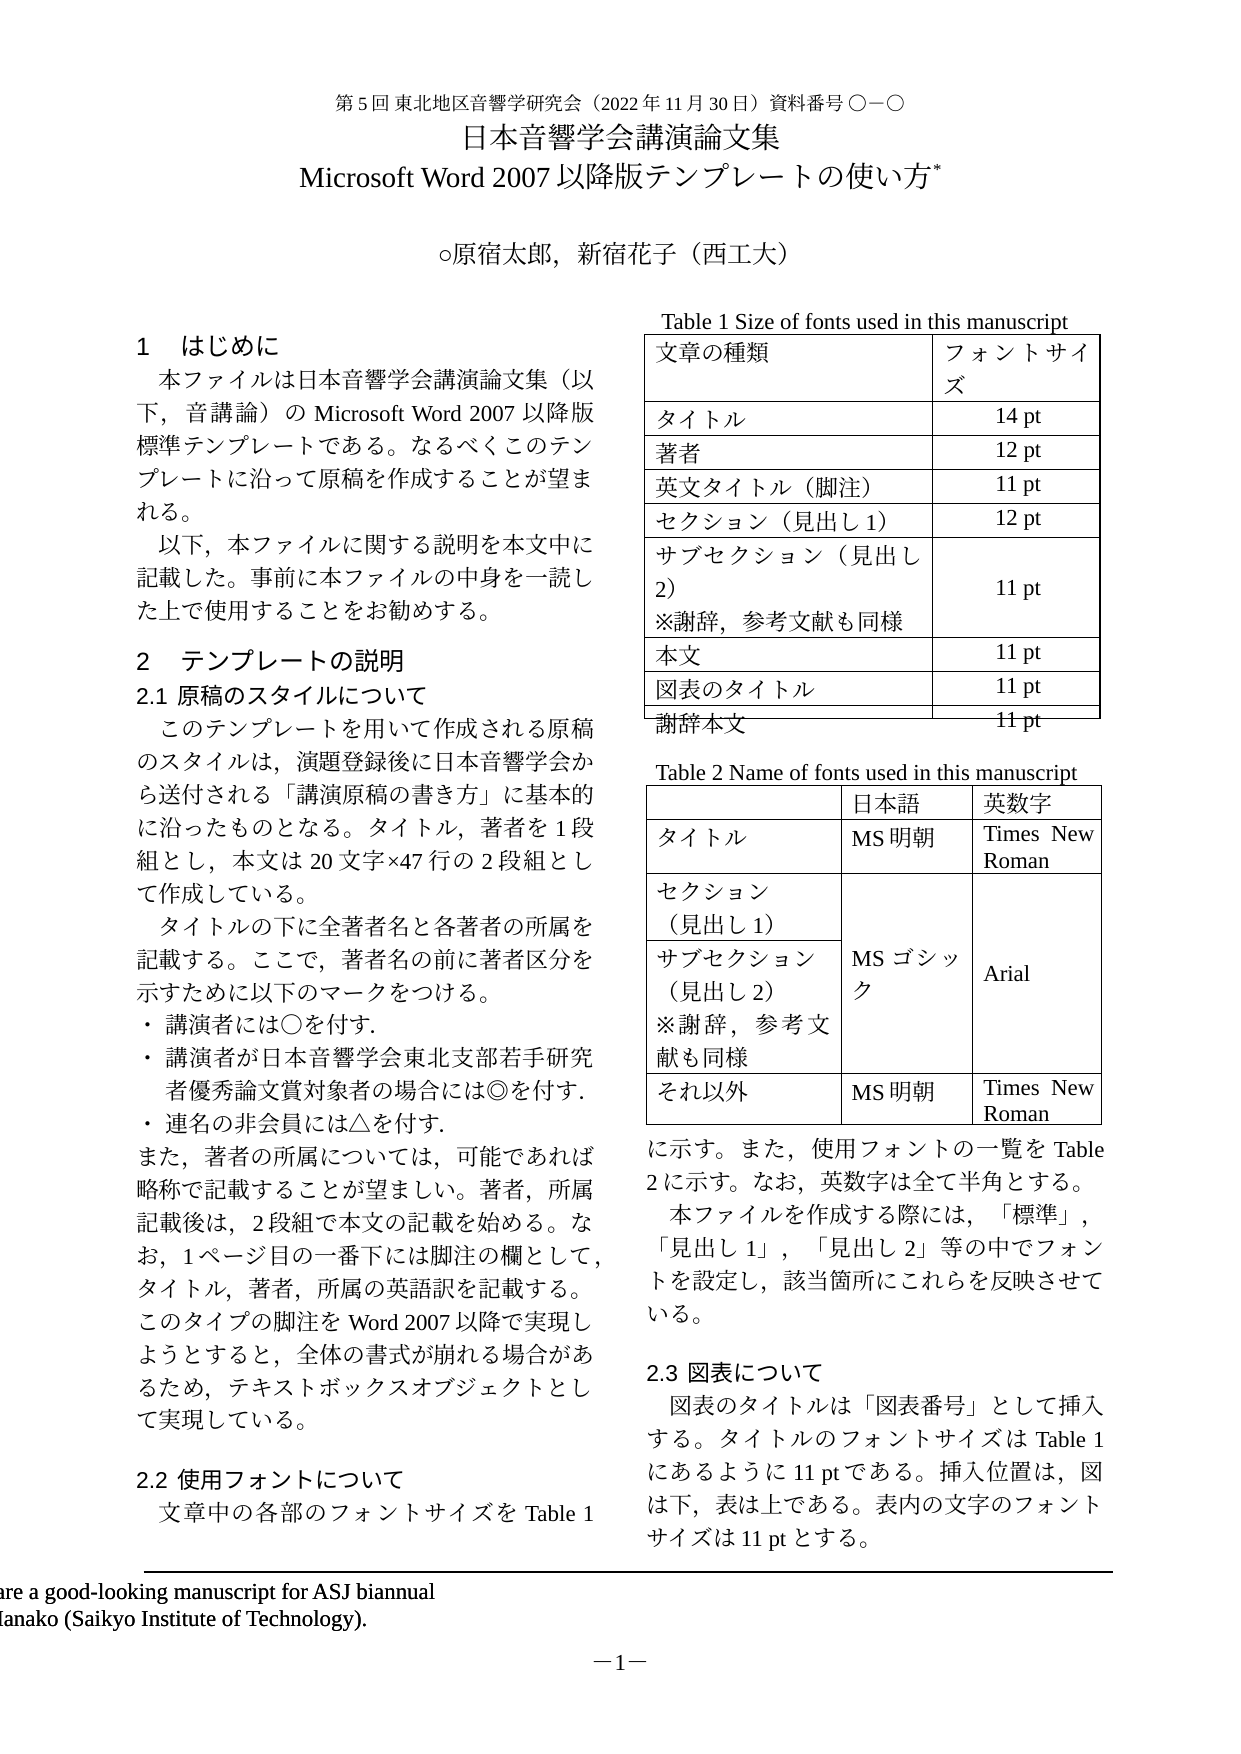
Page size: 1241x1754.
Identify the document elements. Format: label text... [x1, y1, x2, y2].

subtitle 使用フォントについて [136, 1462, 594, 1495]
text ○原宿太郎，新宿花子（西工大） [136, 233, 1104, 271]
text タイトルの下に全著者名と各著者の所属を記載する。ここで，著者名の前に著者区分を示すために以下のマークをつける。 [136, 909, 594, 1008]
text 本ファイルは日本音響学会講演論文集（以下，音講論）のMicrosoft Word 2007以降版標準テンプレートである。なるべくこのテンプレートに沿って原稿を作成することが望まれる。 [136, 362, 594, 527]
text また，著者の所属については，可能であれば略称で記載することが望ましい。著者，所属記載後は，2段組で本文の記載を始める。なお，1ページ目の一番下には脚注の欄として，タイトル，著者，所属の英語訳を記載する。このタイプの脚注をWord 2007以降で実現しようとすると，全体の書式が崩れる場合があるため，テキストボックスオブジェクトとして実現している。 [136, 1139, 594, 1436]
text 文章中の各部のフォントサイズをTable 1に示す。また，使用フォントの一覧をTable 2に示す。なお，英数字は全て半角とする。 [646, 326, 1104, 1197]
subtitle 図表について [646, 1355, 1104, 1388]
text 以下，本ファイルに関する説明を本文中に記載した。事前に本ファイルの中身を一読した上で使用することをお勧めする。 [136, 527, 594, 626]
text Microsoft Word 2007以降版テンプレートの使い方* [136, 156, 1104, 195]
subtitle 原稿のスタイルについて [136, 678, 594, 711]
list 講演者には○を付す． [136, 1008, 594, 1041]
text このテンプレートを用いて作成される原稿のスタイルは，演題登録後に日本音響学会から送付される「講演原稿の書き方」に基本的に沿ったものとなる。タイトル，著者を1段組とし，本文は20文字×47行の2段組として作成している。 [136, 711, 594, 909]
text 日本音響学会講演論文集 [136, 118, 1104, 156]
text 図表のタイトルは「図表番号」として挿入する。タイトルのフォントサイズはTable 1にあるように11 ptである。挿入位置は，図は下，表は上である。表内の文字のフォントサイズは11 ptとする。 [646, 1388, 1104, 1553]
text 本ファイルを作成する際には，「標準」，「見出し1」，「見出し2」等の中でフォントを設定し，該当箇所にこれらを反映させている。 [646, 1197, 1104, 1328]
subtitle テンプレートの説明 [136, 642, 594, 678]
list 講演者が日本音響学会東北支部若手研究者優秀論文賞対象者の場合には◎を付す． [136, 1041, 594, 1106]
list 連名の非会員には△を付す． [136, 1106, 594, 1139]
text 文章中の各部のフォントサイズをTable 1に示す。また，使用フォントの一覧をTable 2に示す。なお，英数字は全て半角とする。 [136, 1495, 594, 1528]
subtitle はじめに [136, 326, 594, 362]
